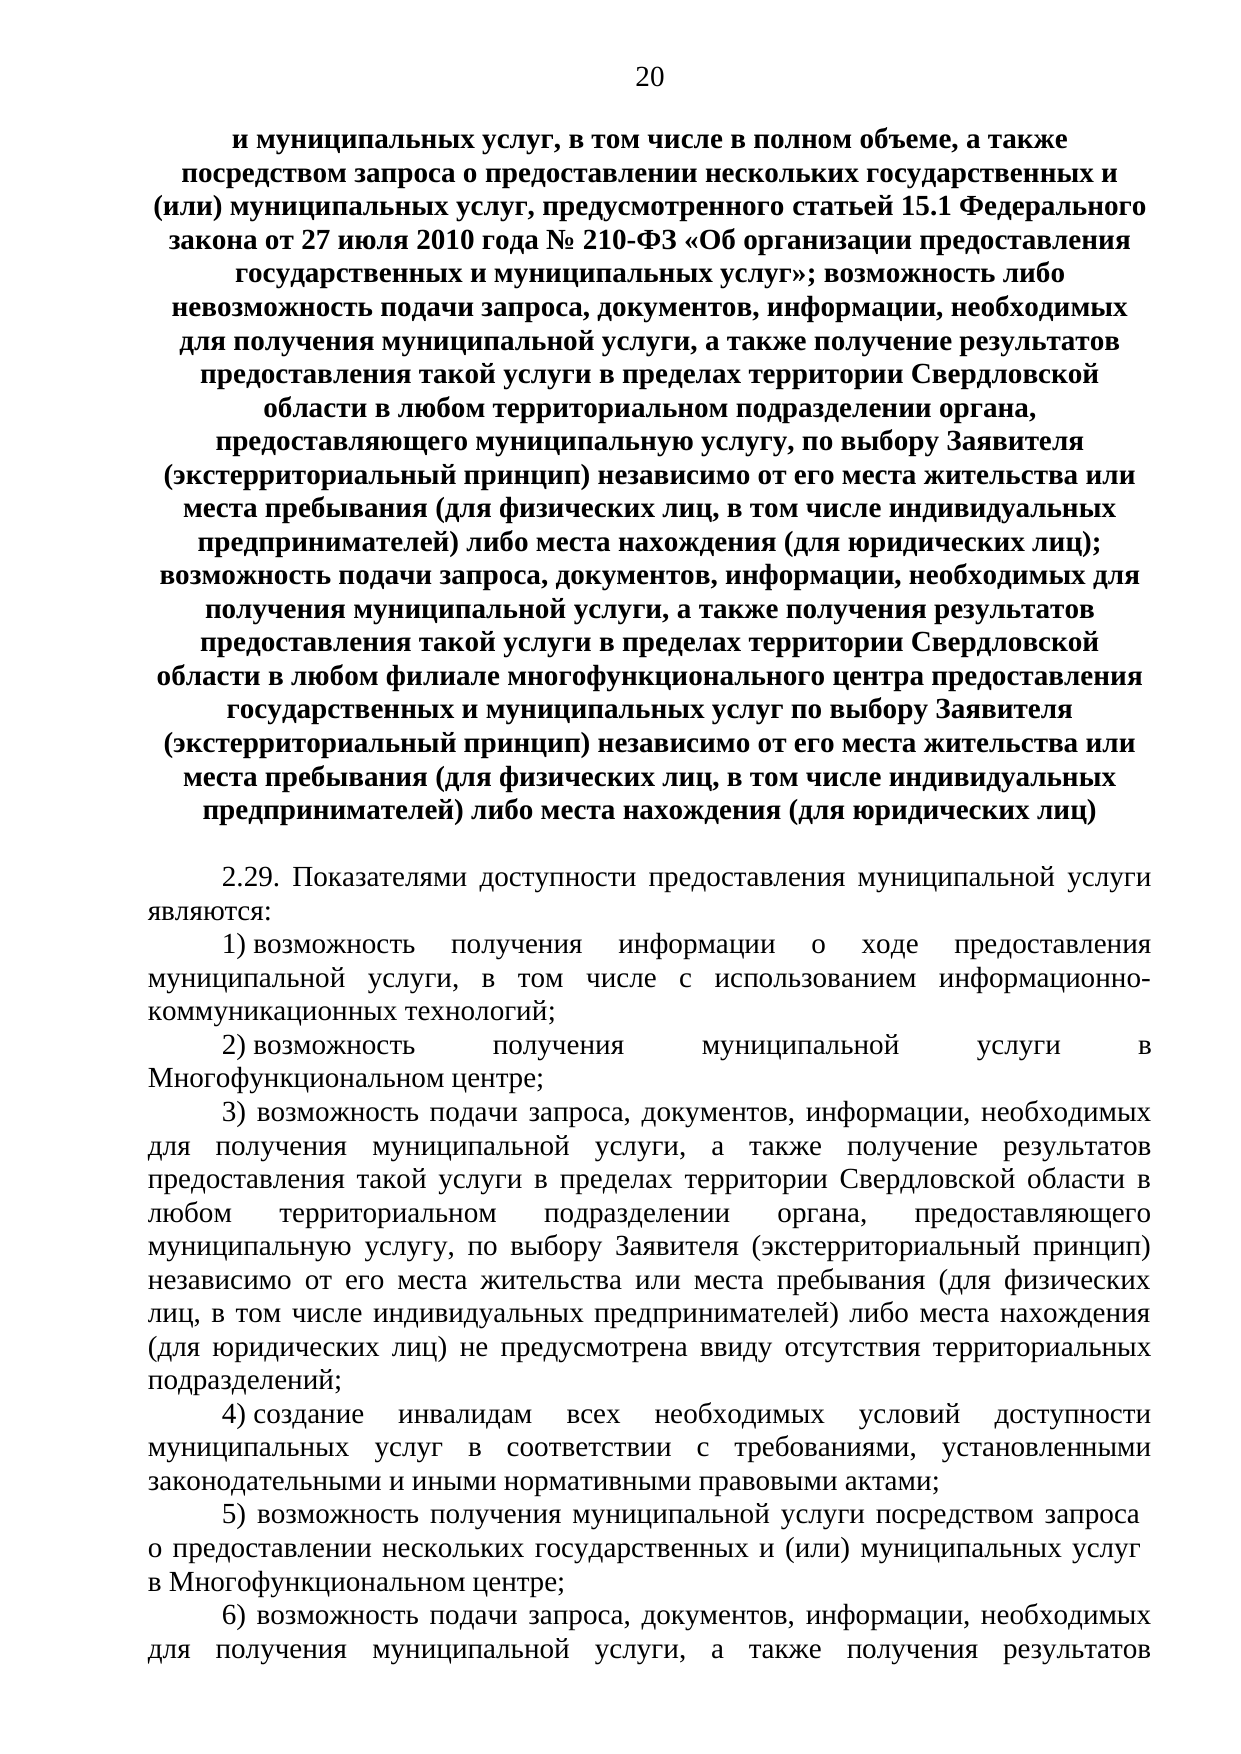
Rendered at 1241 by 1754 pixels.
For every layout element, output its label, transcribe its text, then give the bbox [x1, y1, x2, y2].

text 1) возможность получения информации о ходе предоставления муниципальной услуги, в том числе с использованием информационно-коммуникационных технологий; [148, 926, 1152, 1027]
text 2.29. Показателями доступности предоставления муниципальной услуги являются: [148, 859, 1152, 926]
list 2) возможность получения муниципальной услуги в Многофункциональном центре; [148, 1027, 1152, 1094]
list 3) возможность подачи запроса, документов, информации, необходимых для получения муниципальной услуги, а также получение результатов предоставления такой услуги в пределах территории Свердловской области в любом территориальном подразделении органа, предоставляющего муниципальную услугу, по выбору Заявителя (экстерриториальный принцип) независимо от его места жительства или места пребывания (для физических лиц, в том числе индивидуальных предпринимателей) либо места нахождения (для юридических лиц) не предусмотрена ввиду отсутствия территориальных подразделений; [148, 1094, 1152, 1396]
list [148, 1597, 1152, 1664]
text 4) создание инвалидам всех необходимых условий доступности муниципальных услуг в соответствии с требованиями, установленными законодательными и иными нормативными правовыми актами; [148, 1396, 1152, 1497]
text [148, 121, 1152, 826]
list 5) возможность получения муниципальной услуги посредством запроса о предоставлении нескольких государственных и (или) муниципальных услуг в Многофункциональном центре; [148, 1497, 1152, 1597]
